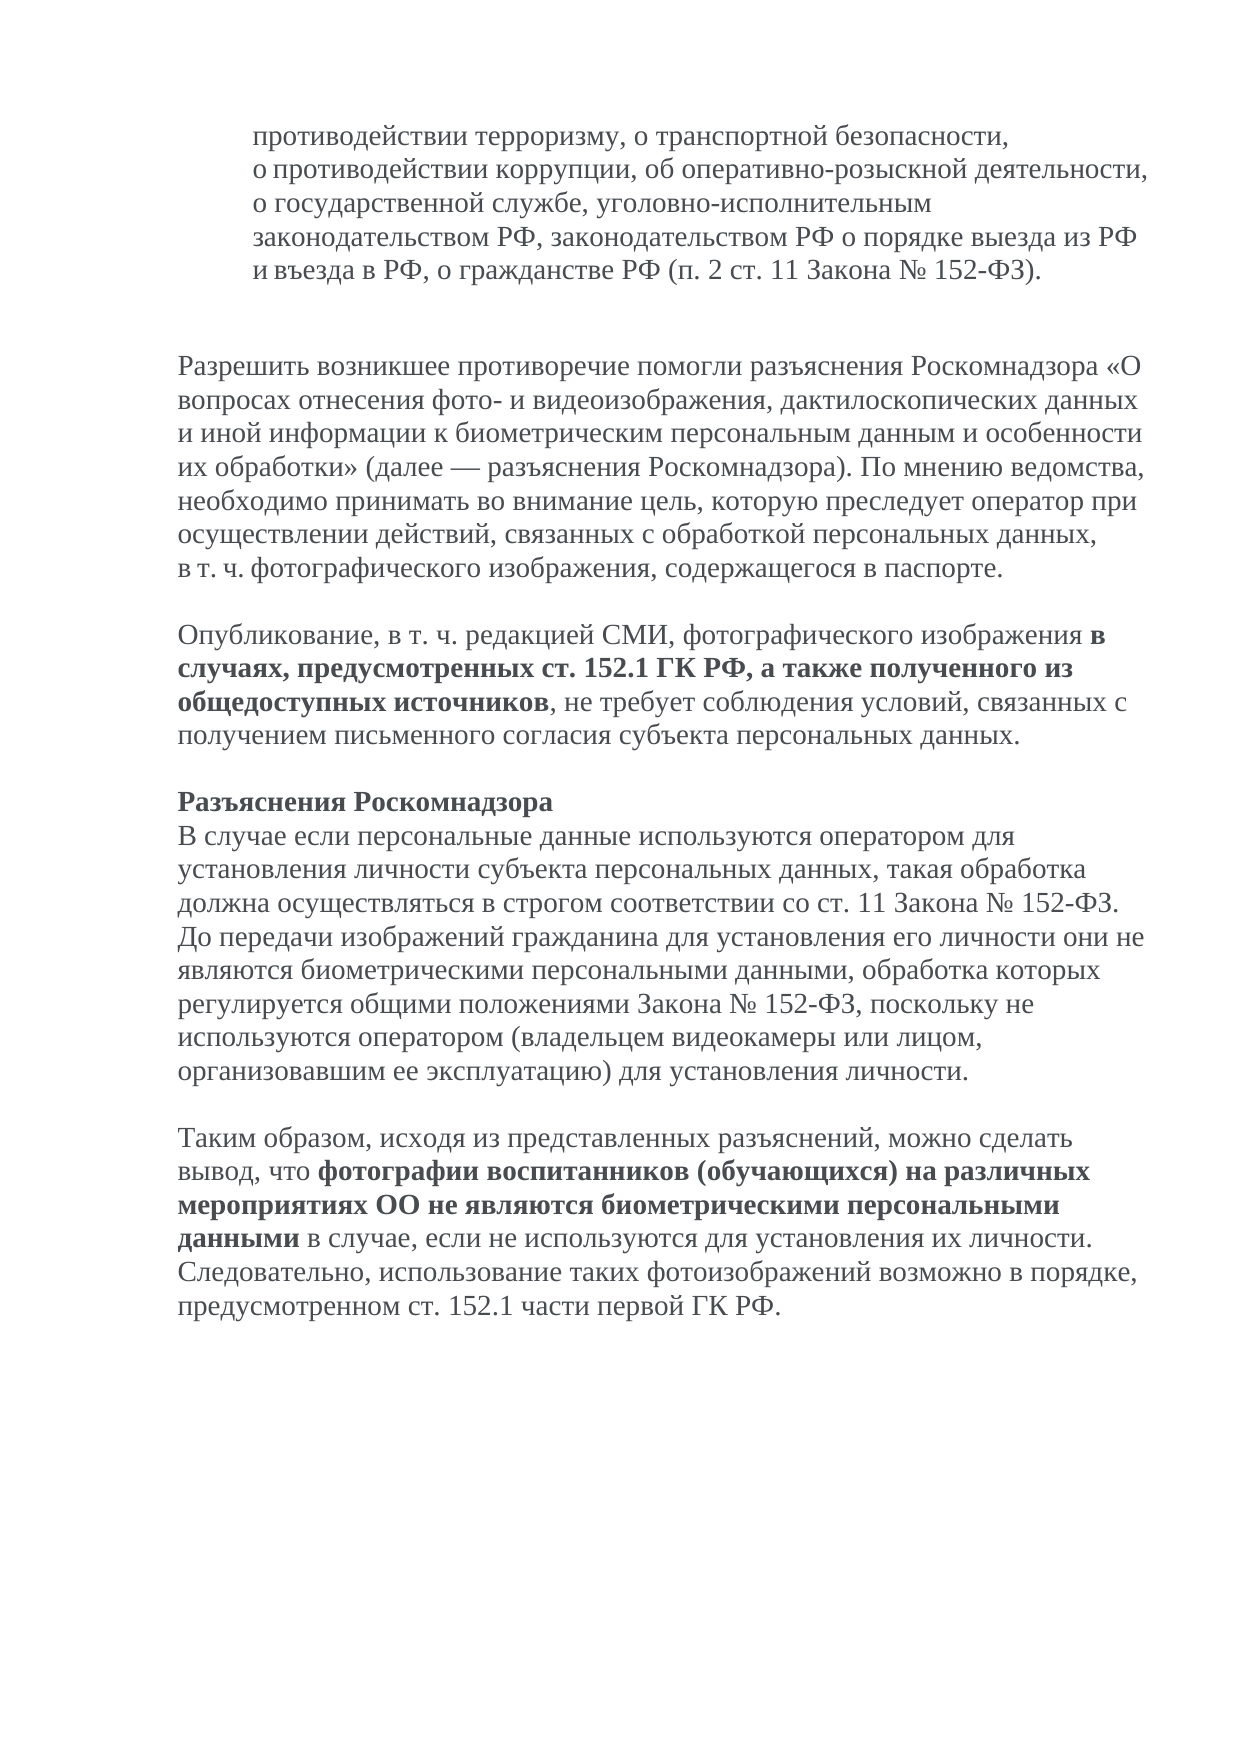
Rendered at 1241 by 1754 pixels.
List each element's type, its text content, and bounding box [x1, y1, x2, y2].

text Таким образом, исходя из представленных разъяснений, можно сделать вывод, что фотографии воспитанников (обучающихся) на различных мероприятиях ОО не являются биометрическими персональными данными в случае, если не используются для установления их личности. Следовательно, использование таких фотоизображений возможно в порядке, предусмотренном ст. 152.1 части первой ГК РФ. [177, 1120, 1152, 1321]
text В случае если персональные данные используются оператором для установления личности субъекта персональных данных, такая обработка должна осуществляться в строгом соответствии со ст. 11 Закона № 152-ФЗ. До передачи изображений гражданина для установления его личности они не являются биометрическими персональными данными, обработка которых регулируется общими положениями Закона № 152-ФЗ, поскольку не используются оператором (владельцем видеокамеры или лицом, организовавшим ее эксплуатацию) для установления личности. [177, 818, 1152, 1086]
text Разъяснения Роскомнадзора [177, 784, 1152, 818]
text Разрешить возникшее противоречие помогли разъяснения Роскомнадзора «О вопросах отнесения фото- и видеоизображения, дактилоскопических данных и иной информации к биометрическим персональным данным и особенности их обработки» (далее — разъяснения Роскомнадзора). По мнению ведомства, необходимо принимать во внимание цель, которую преследует оператор при осуществлении действий, связанных с обработкой персональных данных, в т. ч. фотографического изображения, содержащегося в паспорте. [177, 348, 1152, 583]
text Опубликование, в т. ч. редакцией СМИ, фотографического изображения в случаях, предусмотренных ст. 152.1 ГК РФ, а также полученного из общедоступных источников, не требует соблюдения условий, связанных с получением письменного согласия субъекта персональных данных. [177, 617, 1152, 751]
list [215, 118, 1152, 286]
